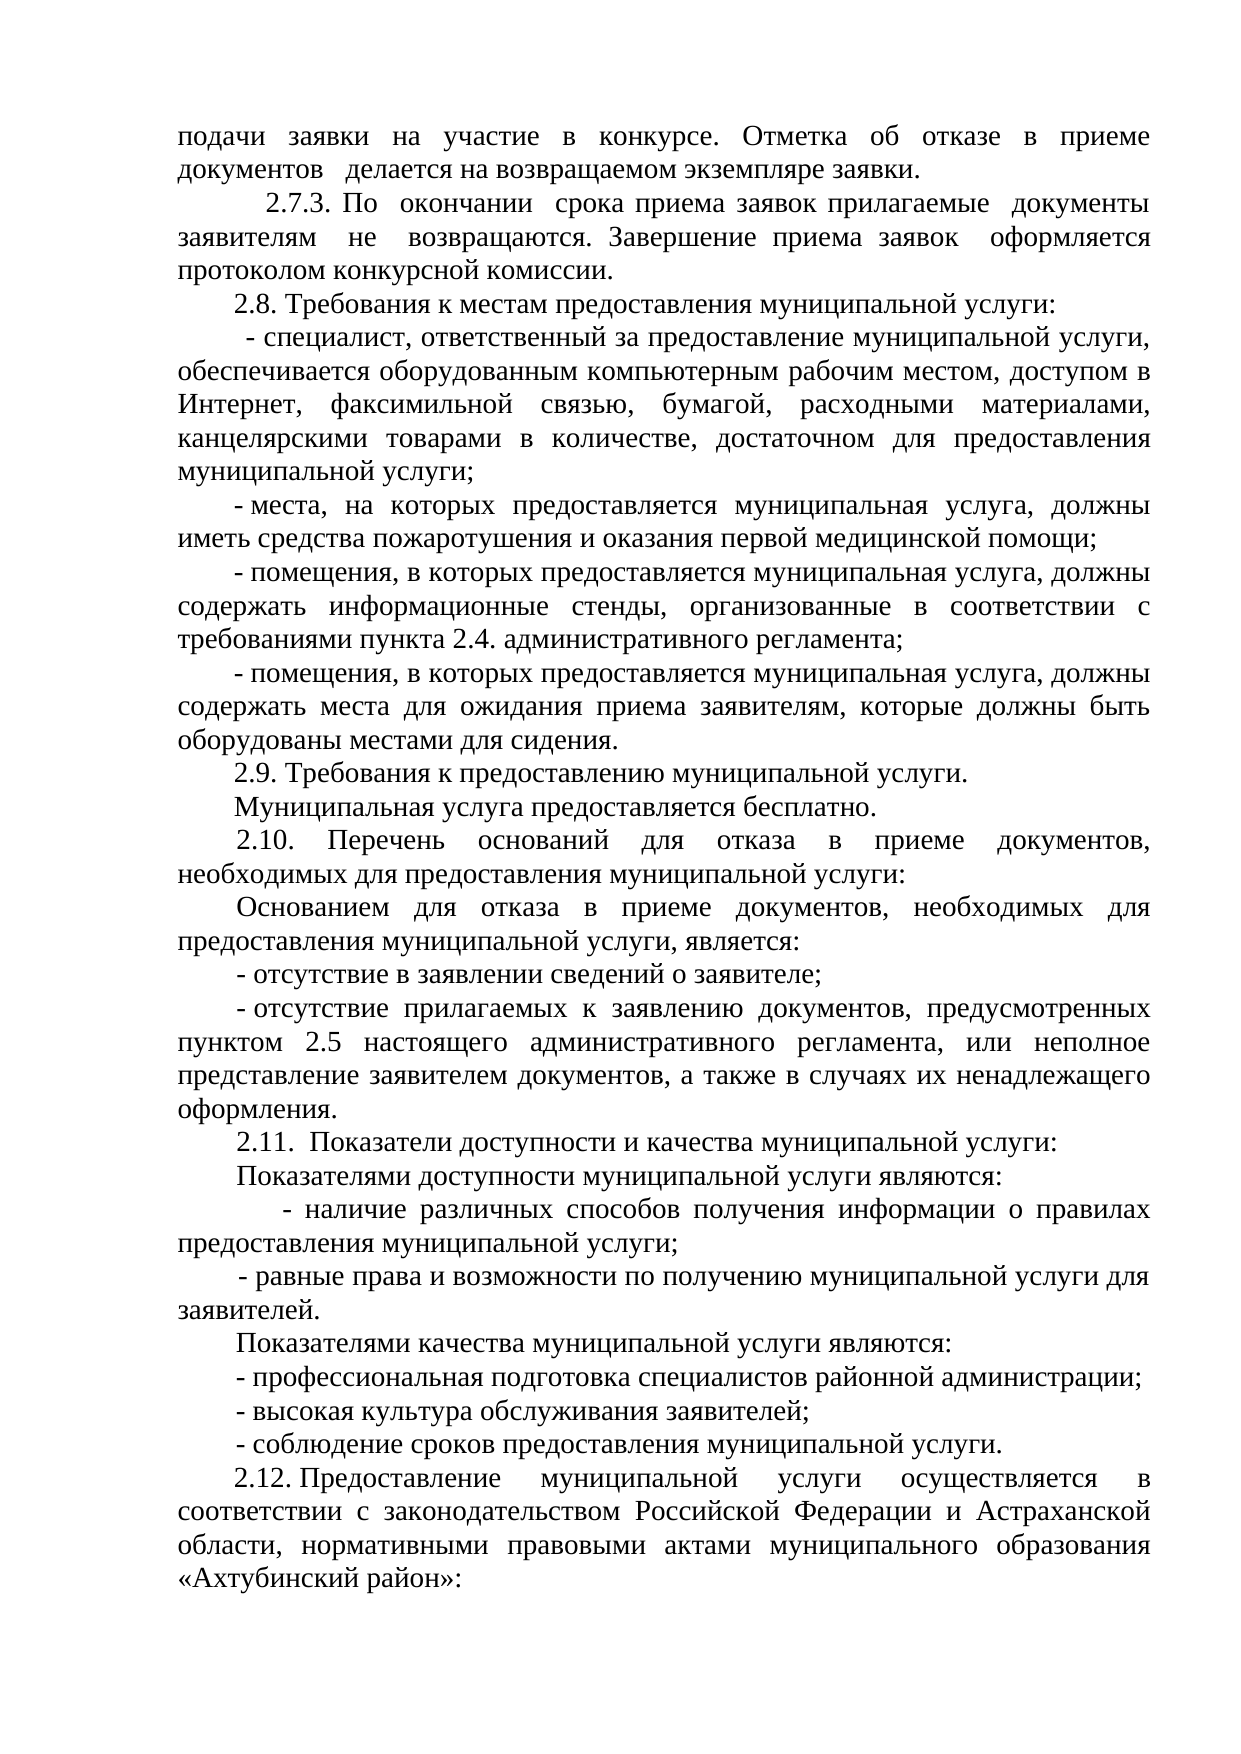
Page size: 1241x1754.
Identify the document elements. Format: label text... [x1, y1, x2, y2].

text - отсутствие в заявлении сведений о заявителе; [177, 957, 1152, 990]
text - соблюдение сроков предоставления муниципальной услуги. [177, 1426, 1152, 1460]
text 2.7.3. По окончании срока приема заявок прилагаемые документы заявителям не возвращаются. Завершение приема заявок оформляется протоколом конкурсной комиссии. [177, 185, 1152, 286]
text 2.11. Показатели доступности и качества муниципальной услуги: [177, 1124, 1152, 1158]
text - помещения, в которых предоставляется муниципальная услуга, должны содержать места для ожидания приема заявителям, которые должны быть оборудованы местами для сидения. [177, 655, 1152, 755]
text - высокая культура обслуживания заявителей; [177, 1393, 1152, 1426]
text - наличие различных способов получения информации о правилах предоставления муниципальной услуги; [177, 1191, 1152, 1258]
text Муниципальная услуга предоставляется бесплатно. [177, 789, 1152, 822]
text Показателями доступности муниципальной услуги являются: [177, 1158, 1152, 1191]
text - помещения, в которых предоставляется муниципальная услуга, должны содержать информационные стенды, организованные в соответствии с требованиями пункта 2.4. административного регламента; [177, 554, 1152, 655]
text 2.9. Требования к предоставлению муниципальной услуги. [177, 755, 1152, 789]
text - профессиональная подготовка специалистов районной администрации; [177, 1359, 1152, 1393]
text - отсутствие прилагаемых к заявлению документов, предусмотренных пунктом 2.5 настоящего административного регламента, или неполное представление заявителем документов, а также в случаях их ненадлежащего оформления. [177, 990, 1152, 1124]
text 2.12. Предоставление муниципальной услуги осуществляется в соответствии с законодательством Российской Федерации и Астраханской области, нормативными правовыми актами муниципального образования «Ахтубинский район»: [177, 1460, 1152, 1594]
text 2.8. Требования к местам предоставления муниципальной услуги: [177, 286, 1152, 319]
text - специалист, ответственный за предоставление муниципальной услуги, обеспечивается оборудованным компьютерным рабочим местом, доступом в Интернет, факсимильной связью, бумагой, расходными материалами, канцелярскими товарами в количестве, достаточном для предоставления муниципальной услуги; [177, 319, 1152, 487]
text - места, на которых предоставляется муниципальная услуга, должны иметь средства пожаротушения и оказания первой медицинской помощи; [177, 487, 1152, 554]
text - равные права и возможности по получению муниципальной услуги для заявителей. [177, 1258, 1152, 1326]
text Основанием для отказа в приеме документов, необходимых для предоставления муниципальной услуги, является: [177, 889, 1152, 957]
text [177, 118, 1152, 185]
text Показателями качества муниципальной услуги являются: [177, 1326, 1152, 1359]
text 2.10. Перечень оснований для отказа в приеме документов, необходимых для предоставления муниципальной услуги: [177, 822, 1152, 889]
